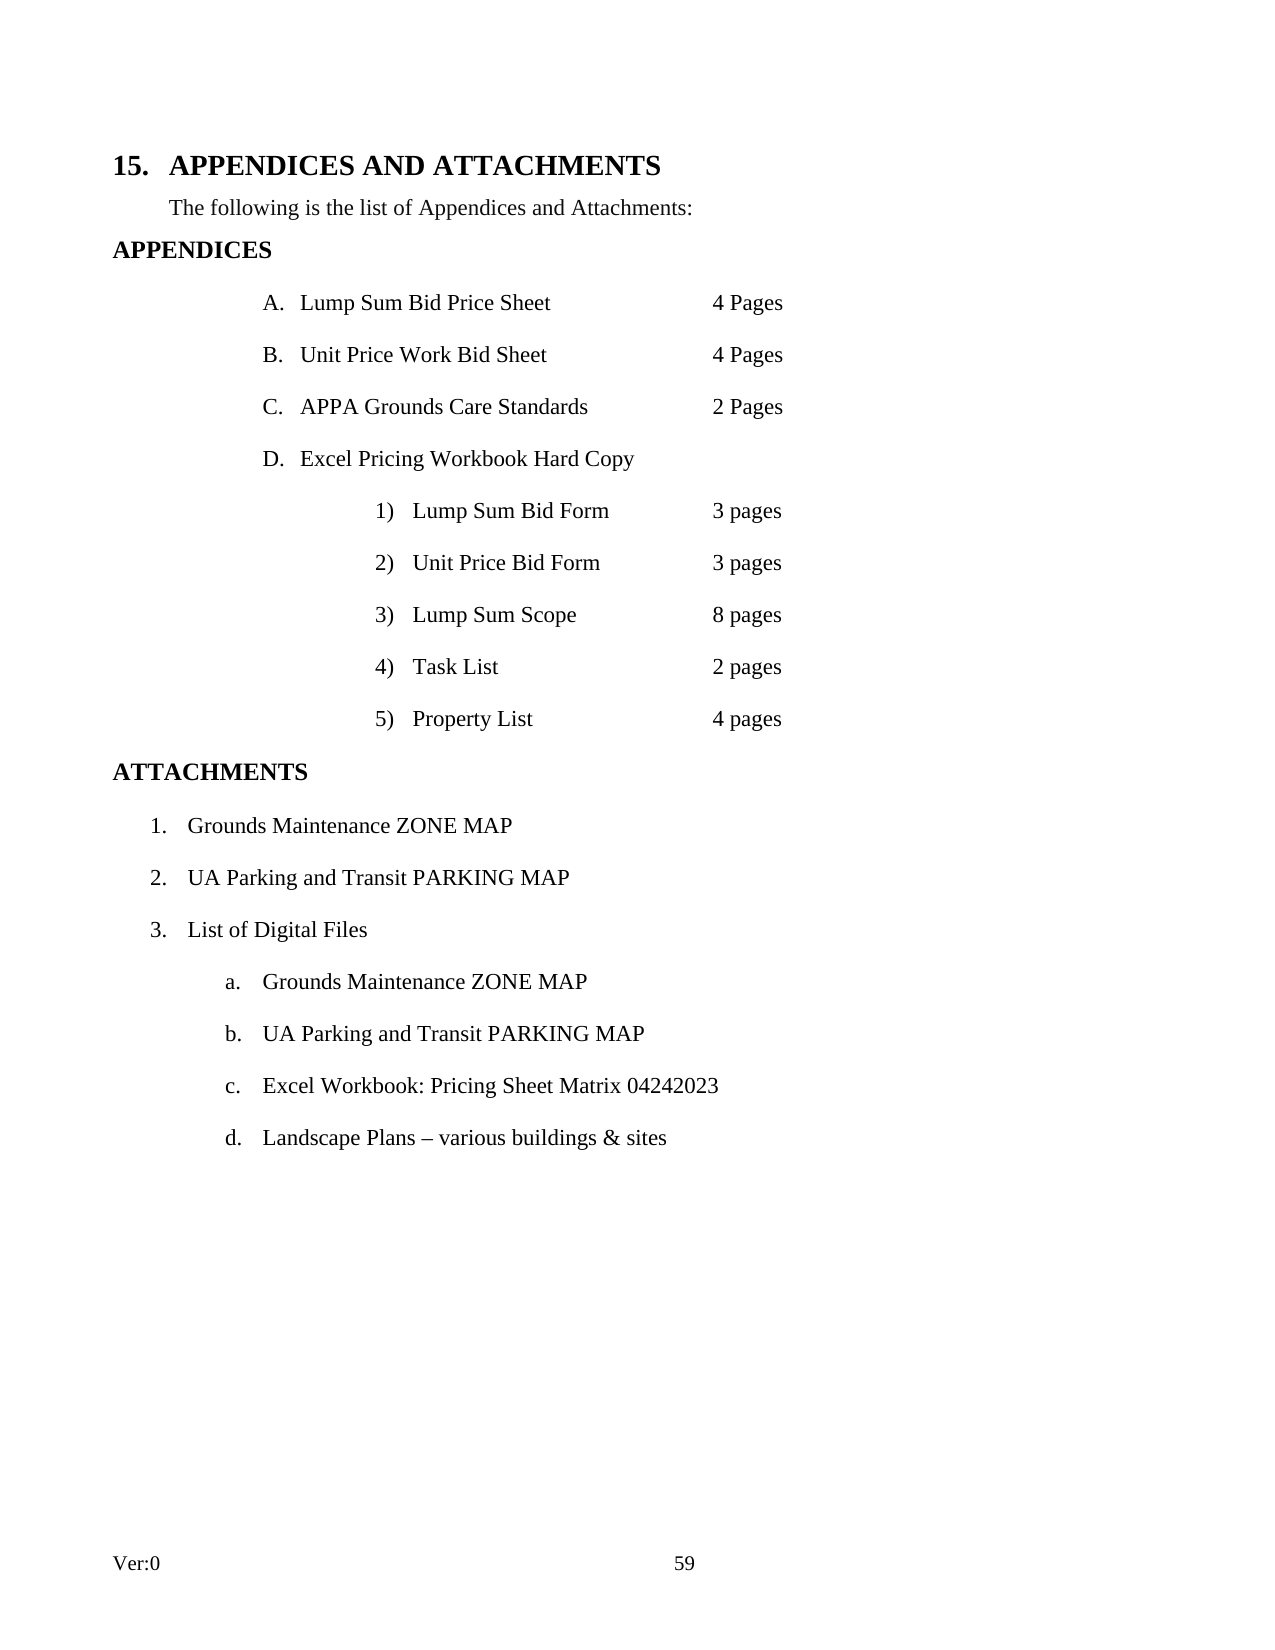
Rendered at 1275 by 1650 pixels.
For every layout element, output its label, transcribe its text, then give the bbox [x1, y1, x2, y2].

list Unit Price Bid Form 3 pages [375, 549, 1071, 575]
list Property List 4 pages [375, 705, 1071, 731]
list Lump Sum Bid Price Sheet 4 Pages [262, 289, 1071, 315]
list Grounds Maintenance ZONE MAP [225, 968, 1071, 995]
list Task List 2 pages [375, 653, 1071, 679]
list UA Parking and Transit PARKING MAP [150, 864, 1071, 891]
list Landscape Plans – various buildings & sites [225, 1124, 1071, 1151]
list Excel Pricing Workbook Hard Copy [262, 445, 1071, 471]
list List of Digital Files [150, 916, 1071, 943]
list Lump Sum Bid Form 3 pages [375, 497, 1071, 523]
text APPENDICES [112, 235, 1162, 264]
list UA Parking and Transit PARKING MAP [225, 1020, 1071, 1047]
list Excel Workbook: Pricing Sheet Matrix 04242023 [225, 1072, 1071, 1099]
subtitle The following is the list of Appendices and Attachments: [169, 194, 1078, 221]
text 15. APPENDICES AND ATTACHMENTS [112, 148, 1162, 182]
list Unit Price Work Bid Sheet 4 Pages [262, 341, 1071, 367]
list Grounds Maintenance ZONE MAP [150, 812, 1071, 839]
text ATTACHMENTS [112, 757, 1071, 786]
list APPA Grounds Care Standards 2 Pages [262, 393, 1071, 419]
list Lump Sum Scope 8 pages [375, 601, 1071, 627]
